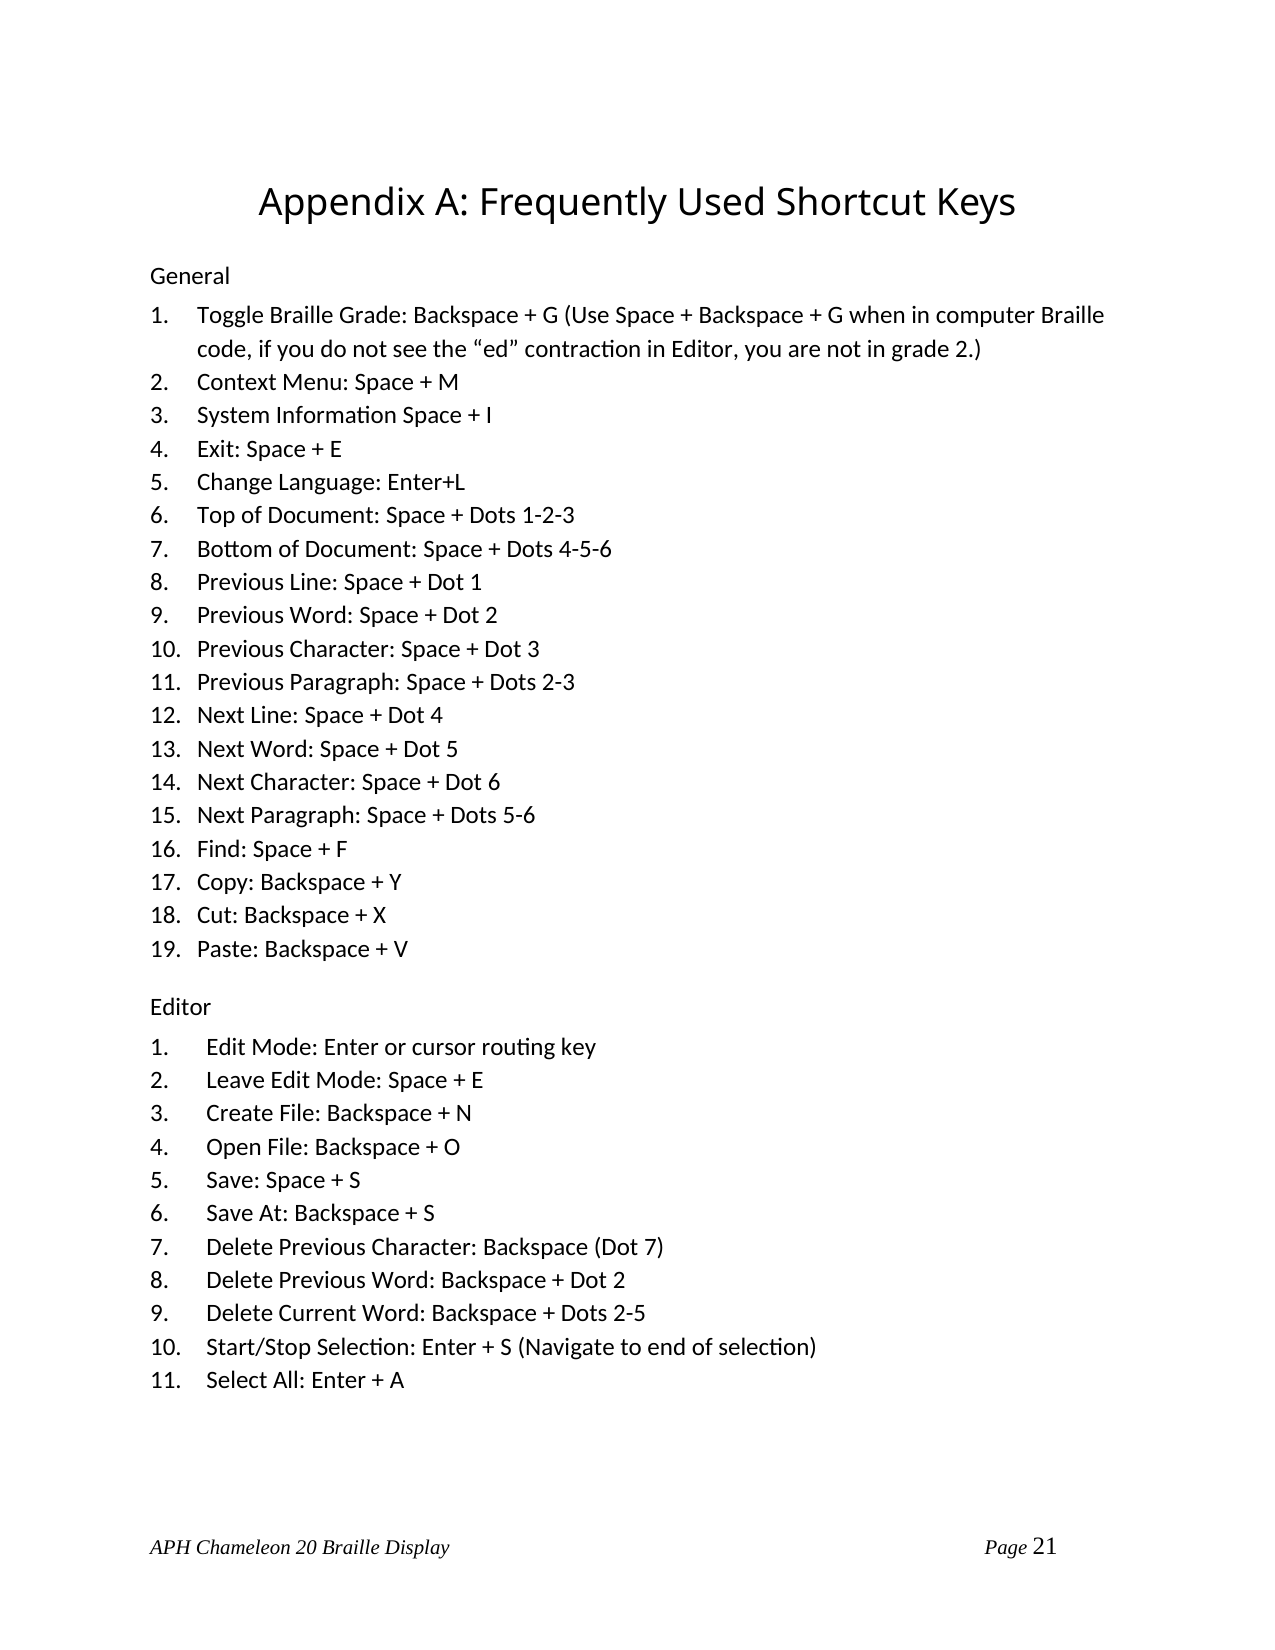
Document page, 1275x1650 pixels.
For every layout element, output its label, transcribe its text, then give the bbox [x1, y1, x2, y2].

subtitle Editor [150, 988, 1125, 1022]
list Previous Character: Space + Dot 3 [150, 630, 1125, 663]
list Paste: Backspace + V [150, 930, 1125, 963]
list Next Paragraph: Space + Dots 5-6 [150, 797, 1125, 830]
list Previous Line: Space + Dot 1 [150, 563, 1125, 597]
list Next Character: Space + Dot 6 [150, 763, 1125, 797]
subtitle Appendix A: Frequently Used Shortcut Keys [150, 175, 1125, 226]
list Edit Mode: Enter or cursor routing key [150, 1028, 1125, 1061]
list Save At: Backspace + S [150, 1195, 1125, 1228]
list Start/Stop Selection: Enter + S (Navigate to end of selection) [150, 1328, 1125, 1361]
list Context Menu: Space + M [150, 363, 1125, 397]
list Toggle Braille Grade: Backspace + G (Use Space + Backspace + G when in computer Braille code, if you do not see the “ed” contraction in Editor, you are not in grade 2.) [150, 297, 1125, 363]
list Save: Space + S [150, 1161, 1125, 1195]
list Find: Space + F [150, 830, 1125, 863]
list Leave Edit Mode: Space + E [150, 1061, 1125, 1095]
list Delete Current Word: Backspace + Dots 2-5 [150, 1295, 1125, 1328]
list Delete Previous Character: Backspace (Dot 7) [150, 1228, 1125, 1261]
list System Information Space + I [150, 397, 1125, 430]
subtitle General [150, 257, 1125, 291]
list Previous Paragraph: Space + Dots 2-3 [150, 663, 1125, 697]
list Bottom of Document: Space + Dots 4-5-6 [150, 530, 1125, 563]
list Next Line: Space + Dot 4 [150, 697, 1125, 730]
list Copy: Backspace + Y [150, 863, 1125, 897]
list Open File: Backspace + O [150, 1128, 1125, 1161]
list Delete Previous Word: Backspace + Dot 2 [150, 1261, 1125, 1295]
list Change Language: Enter+L [150, 463, 1125, 497]
list Previous Word: Space + Dot 2 [150, 597, 1125, 630]
list Select All: Enter + A [150, 1361, 1125, 1395]
list Next Word: Space + Dot 5 [150, 730, 1125, 763]
list Create File: Backspace + N [150, 1095, 1125, 1128]
list Exit: Space + E [150, 430, 1125, 463]
list Cut: Backspace + X [150, 897, 1125, 930]
list Top of Document: Space + Dots 1-2-3 [150, 497, 1125, 530]
